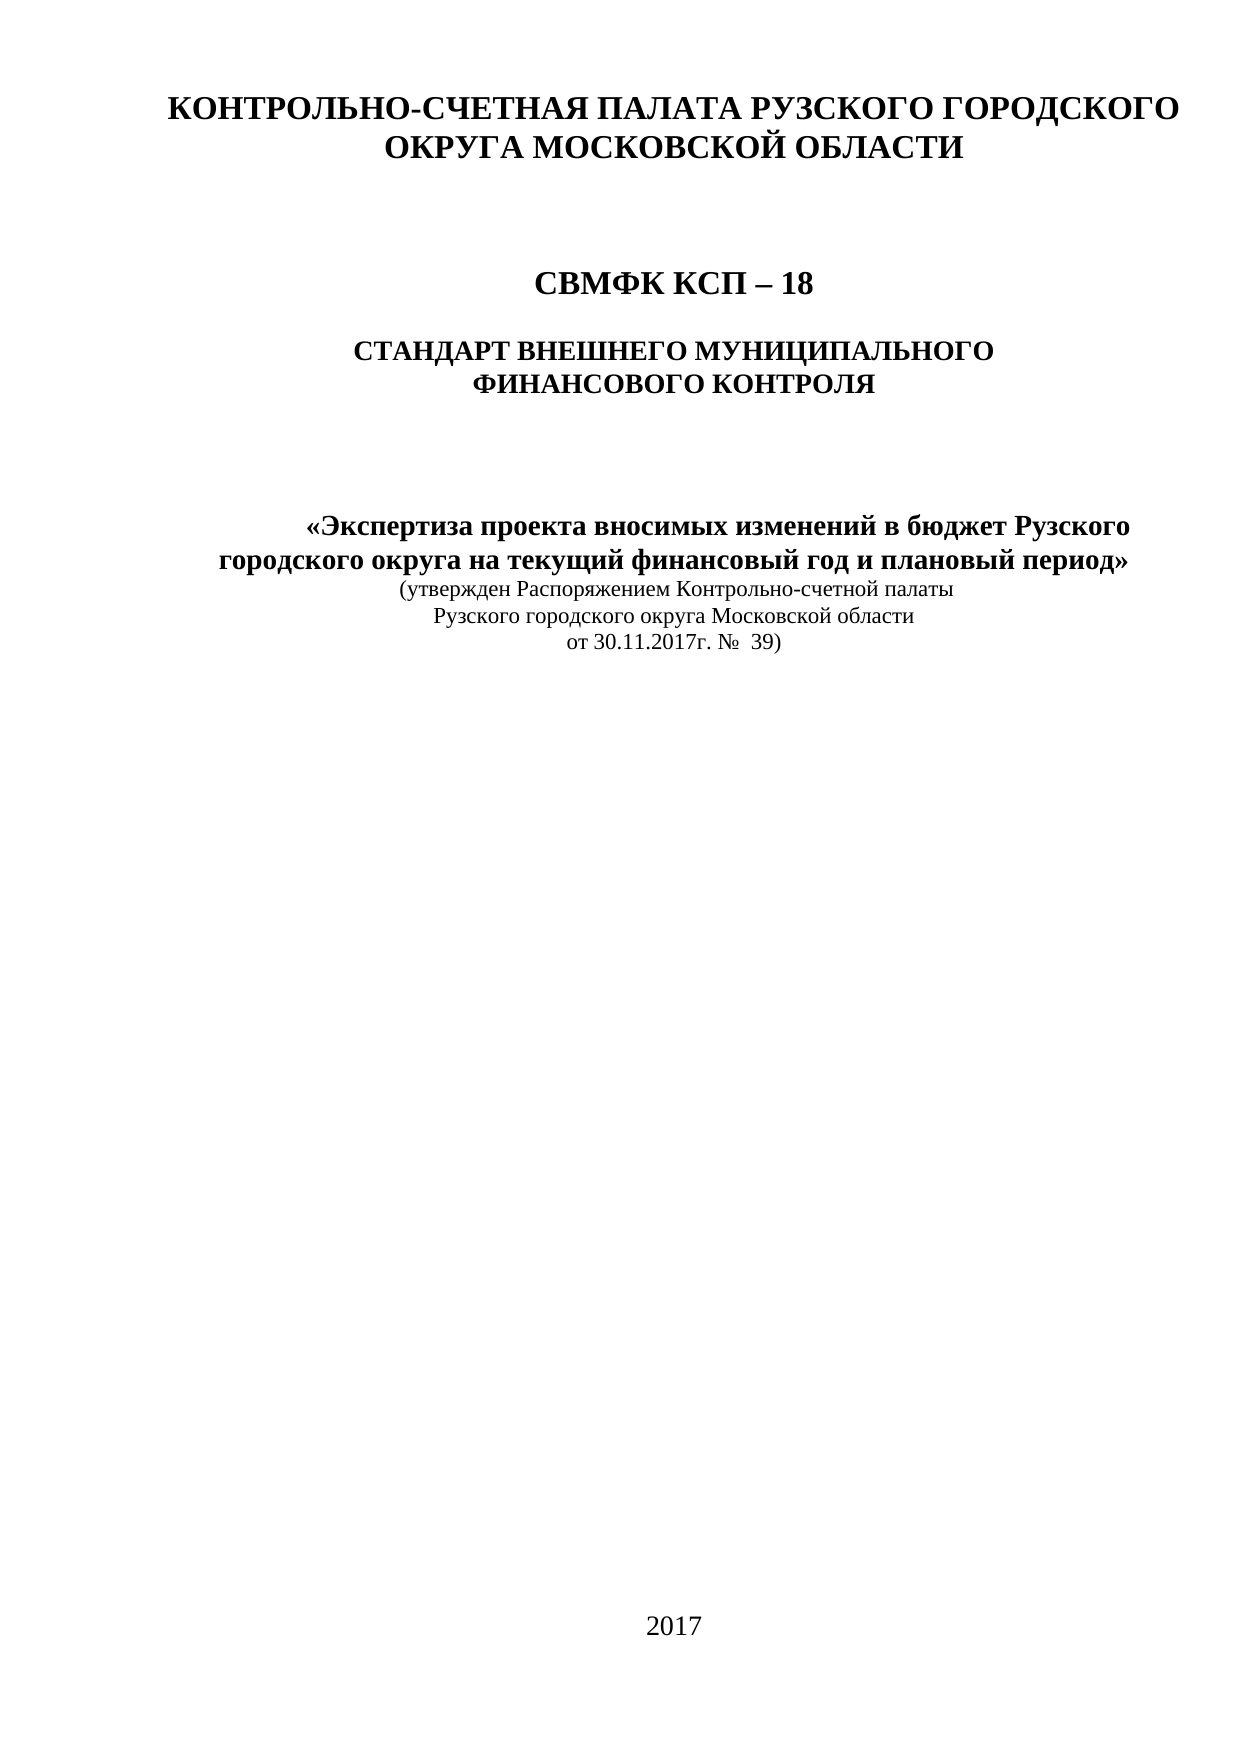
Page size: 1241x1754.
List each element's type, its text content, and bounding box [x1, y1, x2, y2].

text «Экспертиза проекта вносимых изменений в бюджет Рузского городского округа на текущий финансовый год и плановый период» [148, 508, 1200, 575]
subtitle СВМФК КСП – 18 [148, 264, 1200, 302]
text (утвержден Распоряжением Контрольно-счетной палаты [148, 575, 1200, 602]
text от 30.11.2017г. № 39) [148, 628, 1200, 654]
subtitle СТАНДАРТ ВНЕШНЕГО МУНИЦИПАЛЬНОГО [148, 334, 1200, 367]
text КОНТРОЛЬНО-СЧЕТНАЯ ПАЛАТА РУЗСКОГО ГОРОДСКОГО ОКРУГА МОСКОВСКОЙ ОБЛАСТИ [148, 89, 1200, 165]
text Рузского городского округа Московской области [148, 602, 1200, 628]
text 2017 [148, 1609, 1200, 1642]
subtitle ФИНАНСОВОГО КОНТРОЛЯ [148, 367, 1200, 399]
